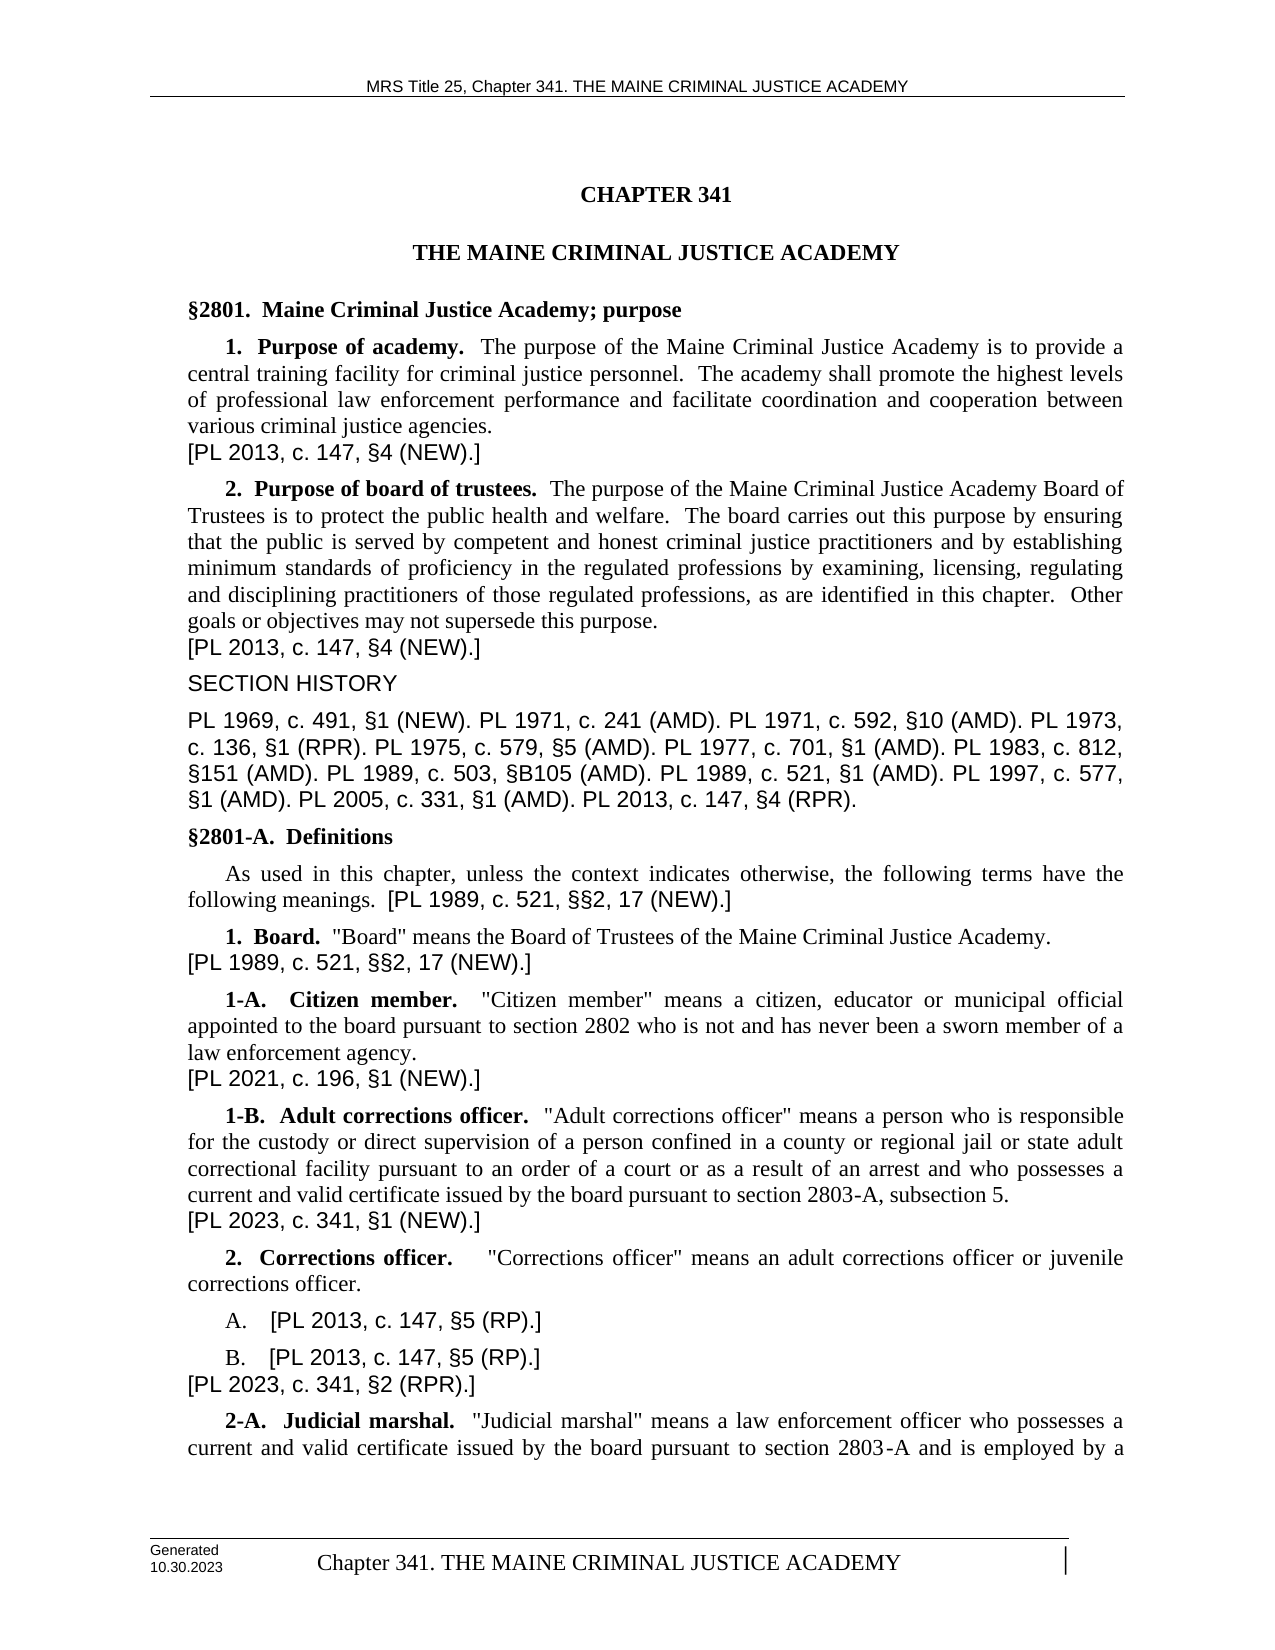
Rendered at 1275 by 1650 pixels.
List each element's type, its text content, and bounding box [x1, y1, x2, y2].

text 1. Purpose of academy. The purpose of the Maine Criminal Justice Academy is to provide a central training facility for criminal justice personnel. The academy shall promote the highest levels of professional law enforcement performance and facilitate coordination and cooperation between various criminal justice agencies. [187, 333, 1125, 439]
text §2801-A. Definitions [187, 823, 1125, 849]
text §2801. Maine Criminal Justice Academy; purpose [187, 296, 1125, 323]
text As used in this chapter, unless the context indicates otherwise, the following terms have the following meanings. [PL 1989, c. 521, §§2, 17 (NEW).] [187, 860, 1125, 912]
text [PL 2023, c. 341, §1 (NEW).] [187, 1207, 1125, 1234]
text B. [PL 2013, c. 147, §5 (RP).] [225, 1344, 1125, 1371]
text CHAPTER 341 [187, 181, 1125, 208]
text 1-A. Citizen member. "Citizen member" means a citizen, educator or municipal official appointed to the board pursuant to section 2802 who is not and has never been a sworn member of a law enforcement agency. [187, 986, 1125, 1065]
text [187, 1407, 1125, 1460]
text [PL 1989, c. 521, §§2, 17 (NEW).] [187, 949, 1125, 976]
text [PL 2013, c. 147, §4 (NEW).] [187, 439, 1125, 465]
text PL 1969, c. 491, §1 (NEW). PL 1971, c. 241 (AMD). PL 1971, c. 592, §10 (AMD). PL 1973, c. 136, §1 (RPR). PL 1975, c. 579, §5 (AMD). PL 1977, c. 701, §1 (AMD). PL 1983, c. 812, §151 (AMD). PL 1989, c. 503, §B105 (AMD). PL 1989, c. 521, §1 (AMD). PL 1997, c. 577, §1 (AMD). PL 2005, c. 331, §1 (AMD). PL 2013, c. 147, §4 (RPR). [187, 707, 1125, 812]
text 2. Corrections officer. "Corrections officer" means an adult corrections officer or juvenile corrections officer. [187, 1244, 1125, 1297]
text [PL 2023, c. 341, §2 (RPR).] [187, 1371, 1125, 1397]
text [PL 2013, c. 147, §4 (NEW).] [187, 633, 1125, 660]
text 2. Purpose of board of trustees. The purpose of the Maine Criminal Justice Academy Board of Trustees is to protect the public health and welfare. The board carries out this purpose by ensuring that the public is served by competent and honest criminal justice practitioners and by establishing minimum standards of proficiency in the regulated professions by examining, licensing, regulating and disciplining practitioners of those regulated professions, as are identified in this chapter. Other goals or objectives may not supersede this purpose. [187, 475, 1125, 633]
text THE MAINE CRIMINAL JUSTICE ACADEMY [187, 239, 1125, 265]
text A. [PL 2013, c. 147, §5 (RP).] [225, 1307, 1125, 1334]
text SECTION HISTORY [187, 670, 1125, 697]
text [PL 2021, c. 196, §1 (NEW).] [187, 1065, 1125, 1091]
text 1. Board. "Board" means the Board of Trustees of the Maine Criminal Justice Academy. [187, 923, 1125, 949]
text 1-B. Adult corrections officer. "Adult corrections officer" means a person who is responsible for the custody or direct supervision of a person confined in a county or regional jail or state adult correctional facility pursuant to an order of a court or as a result of an arrest and who possesses a current and valid certificate issued by the board pursuant to section 2803‑A, subsection 5. [187, 1102, 1125, 1207]
